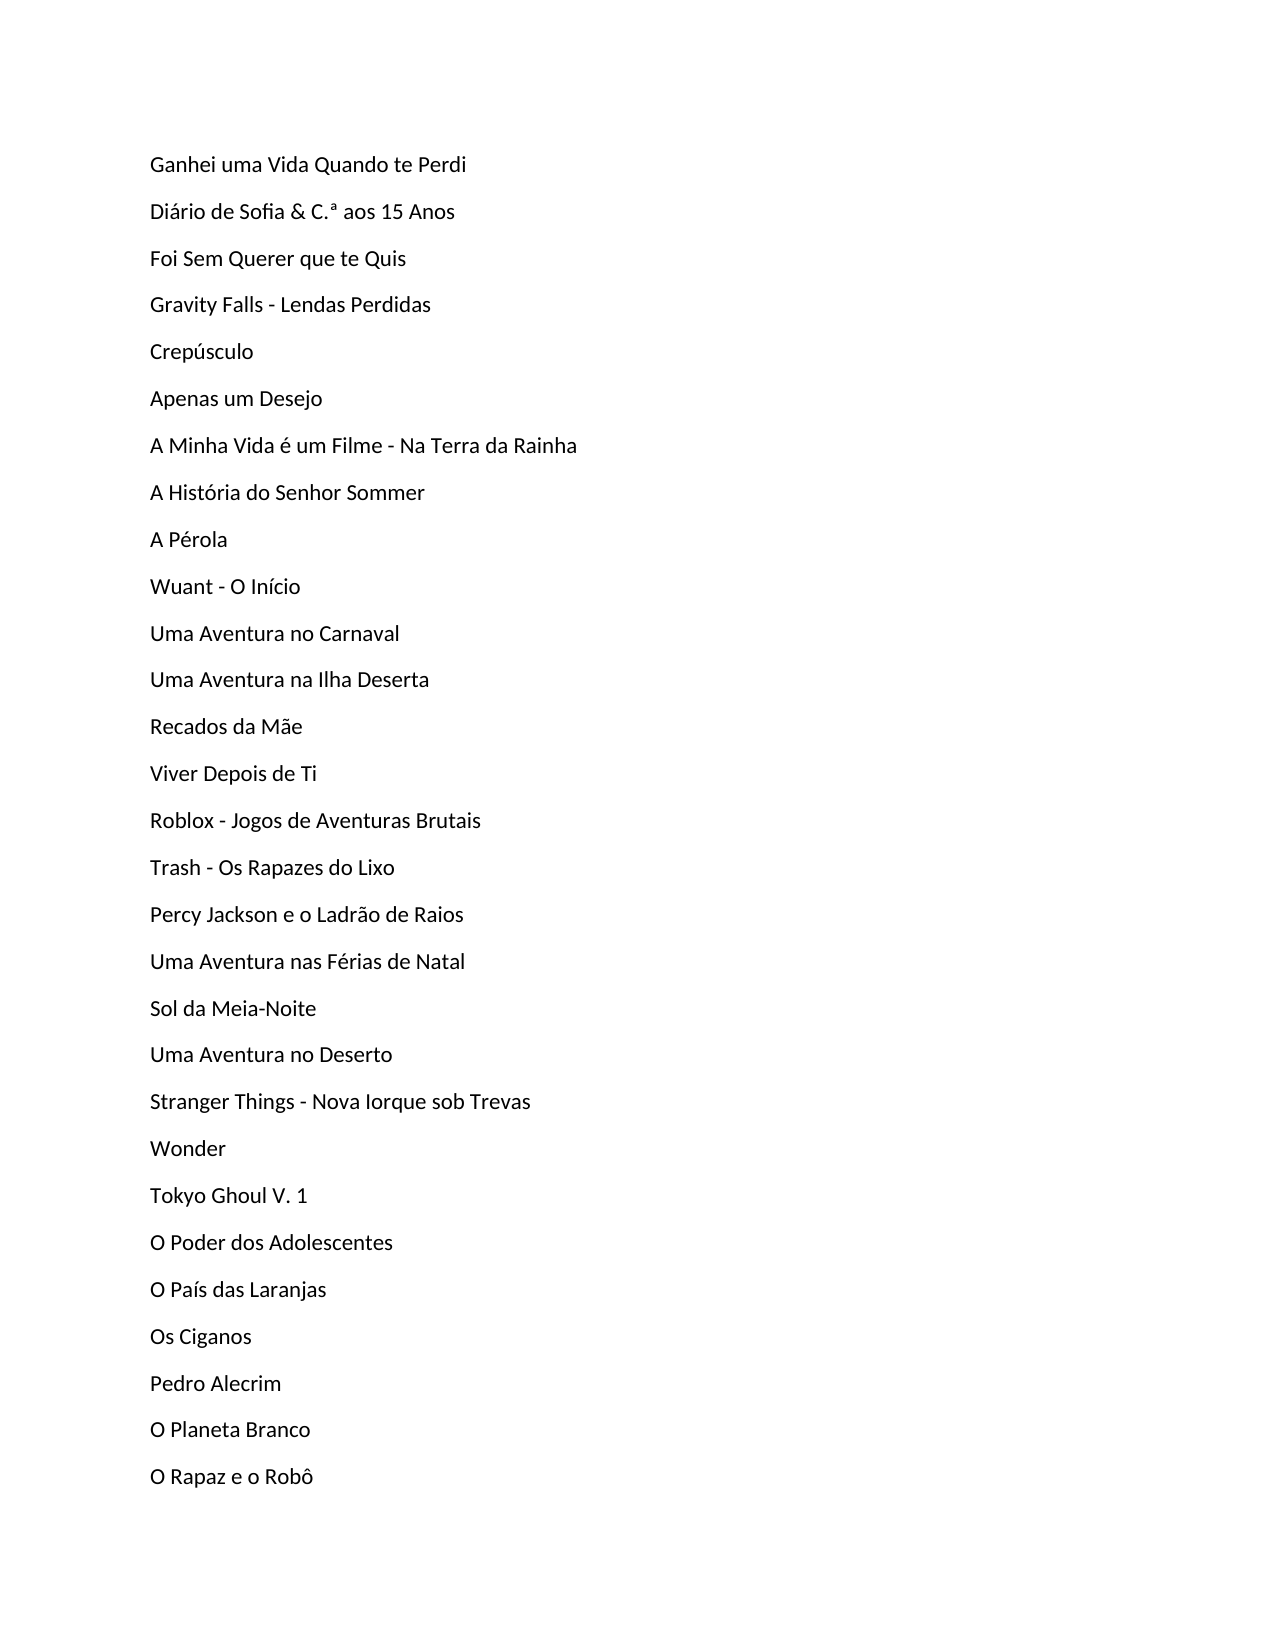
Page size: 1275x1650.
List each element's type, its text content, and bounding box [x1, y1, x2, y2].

text O Planeta Branco [150, 1416, 1125, 1444]
text A Minha Vida é um Filme - Na Terra da Rainha [150, 431, 1125, 459]
text Wonder [150, 1134, 1125, 1162]
text Roblox - Jogos de Aventuras Brutais [150, 806, 1125, 834]
text O Poder dos Adolescentes [150, 1228, 1125, 1256]
text O Rapaz e o Robô [150, 1462, 1125, 1491]
text Os Ciganos [150, 1322, 1125, 1350]
text Wuant - O Início [150, 572, 1125, 600]
text Ganhei uma Vida Quando te Perdi [150, 150, 1125, 178]
text Uma Aventura nas Férias de Natal [150, 947, 1125, 975]
text Sol da Meia-Noite [150, 994, 1125, 1022]
text Gravity Falls - Lendas Perdidas [150, 291, 1125, 319]
text Pedro Alecrim [150, 1369, 1125, 1397]
text Percy Jackson e o Ladrão de Raios [150, 900, 1125, 928]
text Tokyo Ghoul V. 1 [150, 1181, 1125, 1209]
text Stranger Things - Nova Iorque sob Trevas [150, 1087, 1125, 1116]
text Uma Aventura no Carnaval [150, 619, 1125, 647]
text A História do Senhor Sommer [150, 478, 1125, 506]
text O País das Laranjas [150, 1275, 1125, 1303]
text Uma Aventura no Deserto [150, 1041, 1125, 1069]
text Crepúsculo [150, 337, 1125, 366]
text Trash - Os Rapazes do Lixo [150, 853, 1125, 881]
text Viver Depois de Ti [150, 759, 1125, 787]
text Diário de Sofia & C.ª aos 15 Anos [150, 197, 1125, 225]
text Uma Aventura na Ilha Deserta [150, 666, 1125, 694]
text Foi Sem Querer que te Quis [150, 244, 1125, 272]
text Apenas um Desejo [150, 384, 1125, 412]
text Recados da Mãe [150, 712, 1125, 741]
text A Pérola [150, 525, 1125, 553]
